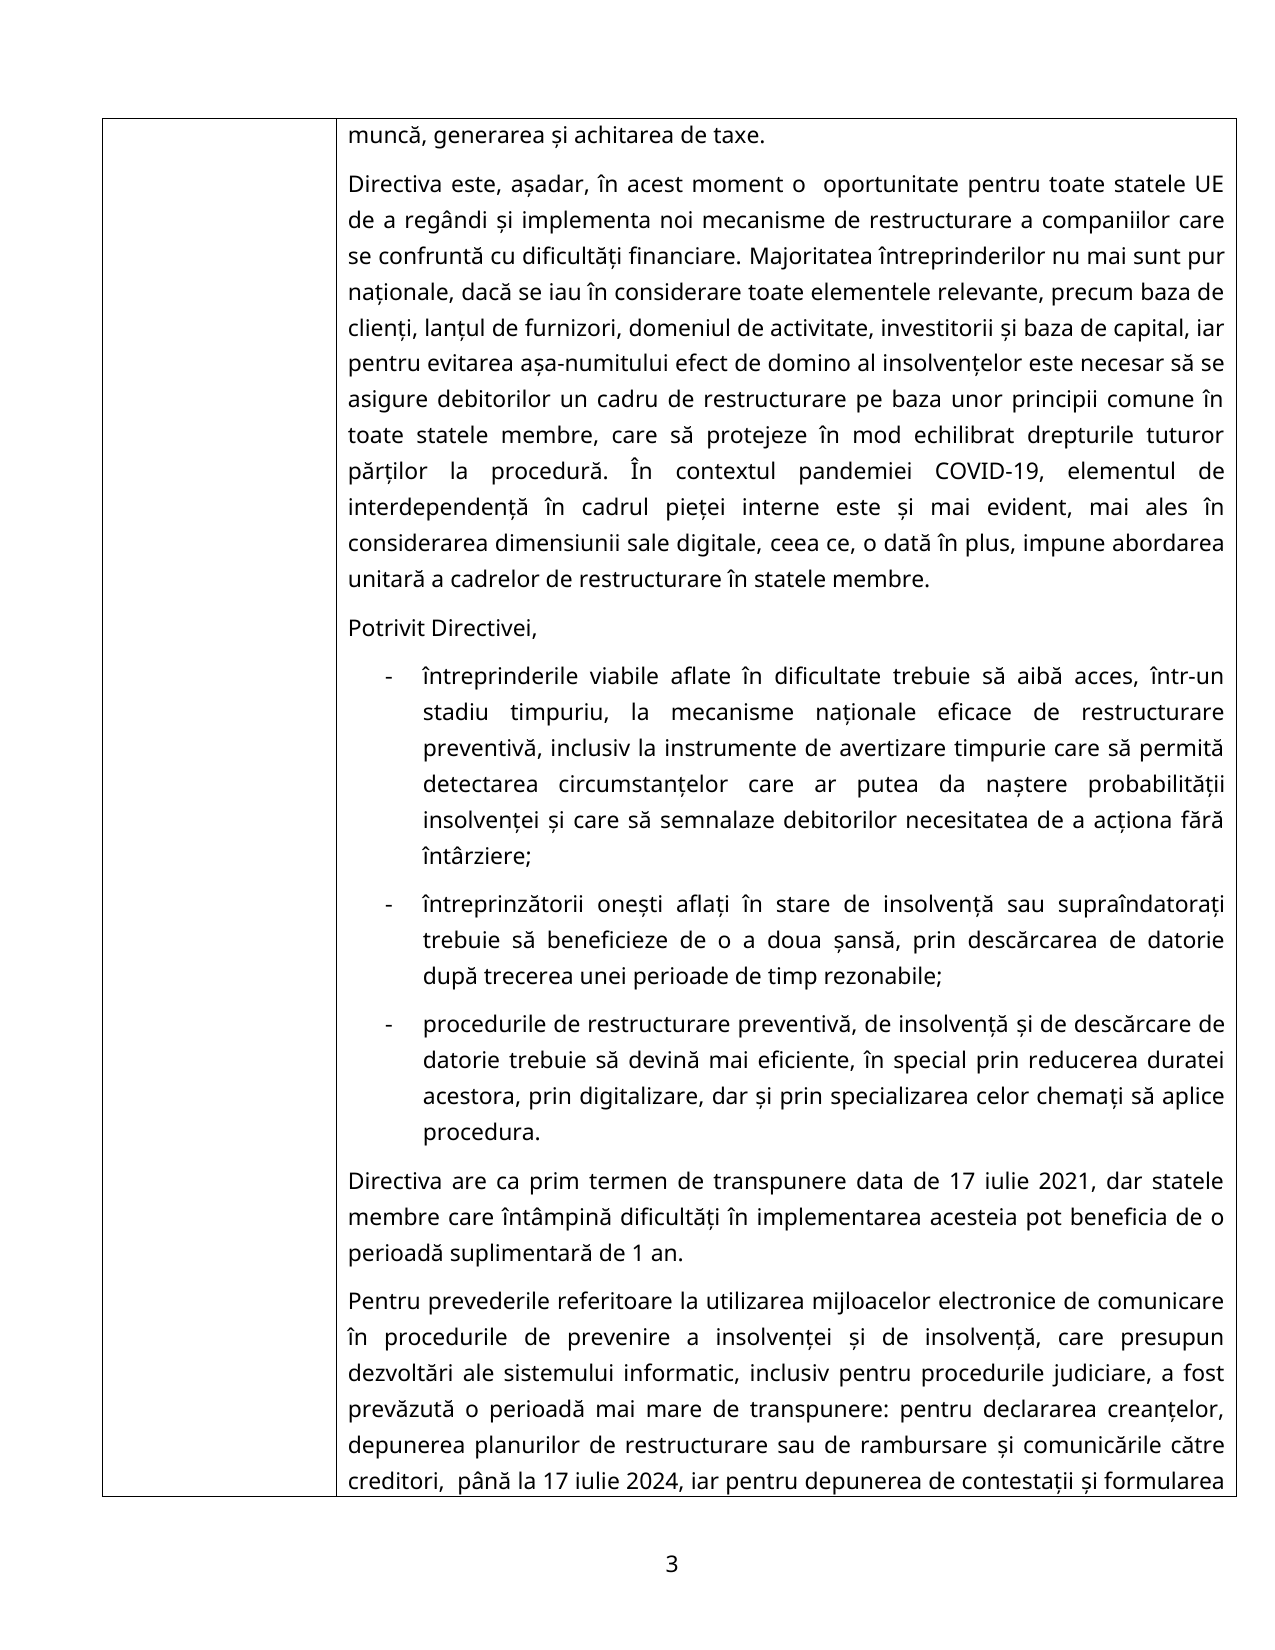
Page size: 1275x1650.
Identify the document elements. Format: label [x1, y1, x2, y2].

table_cell [337, 119, 1236, 1496]
table_cell [103, 119, 336, 1496]
